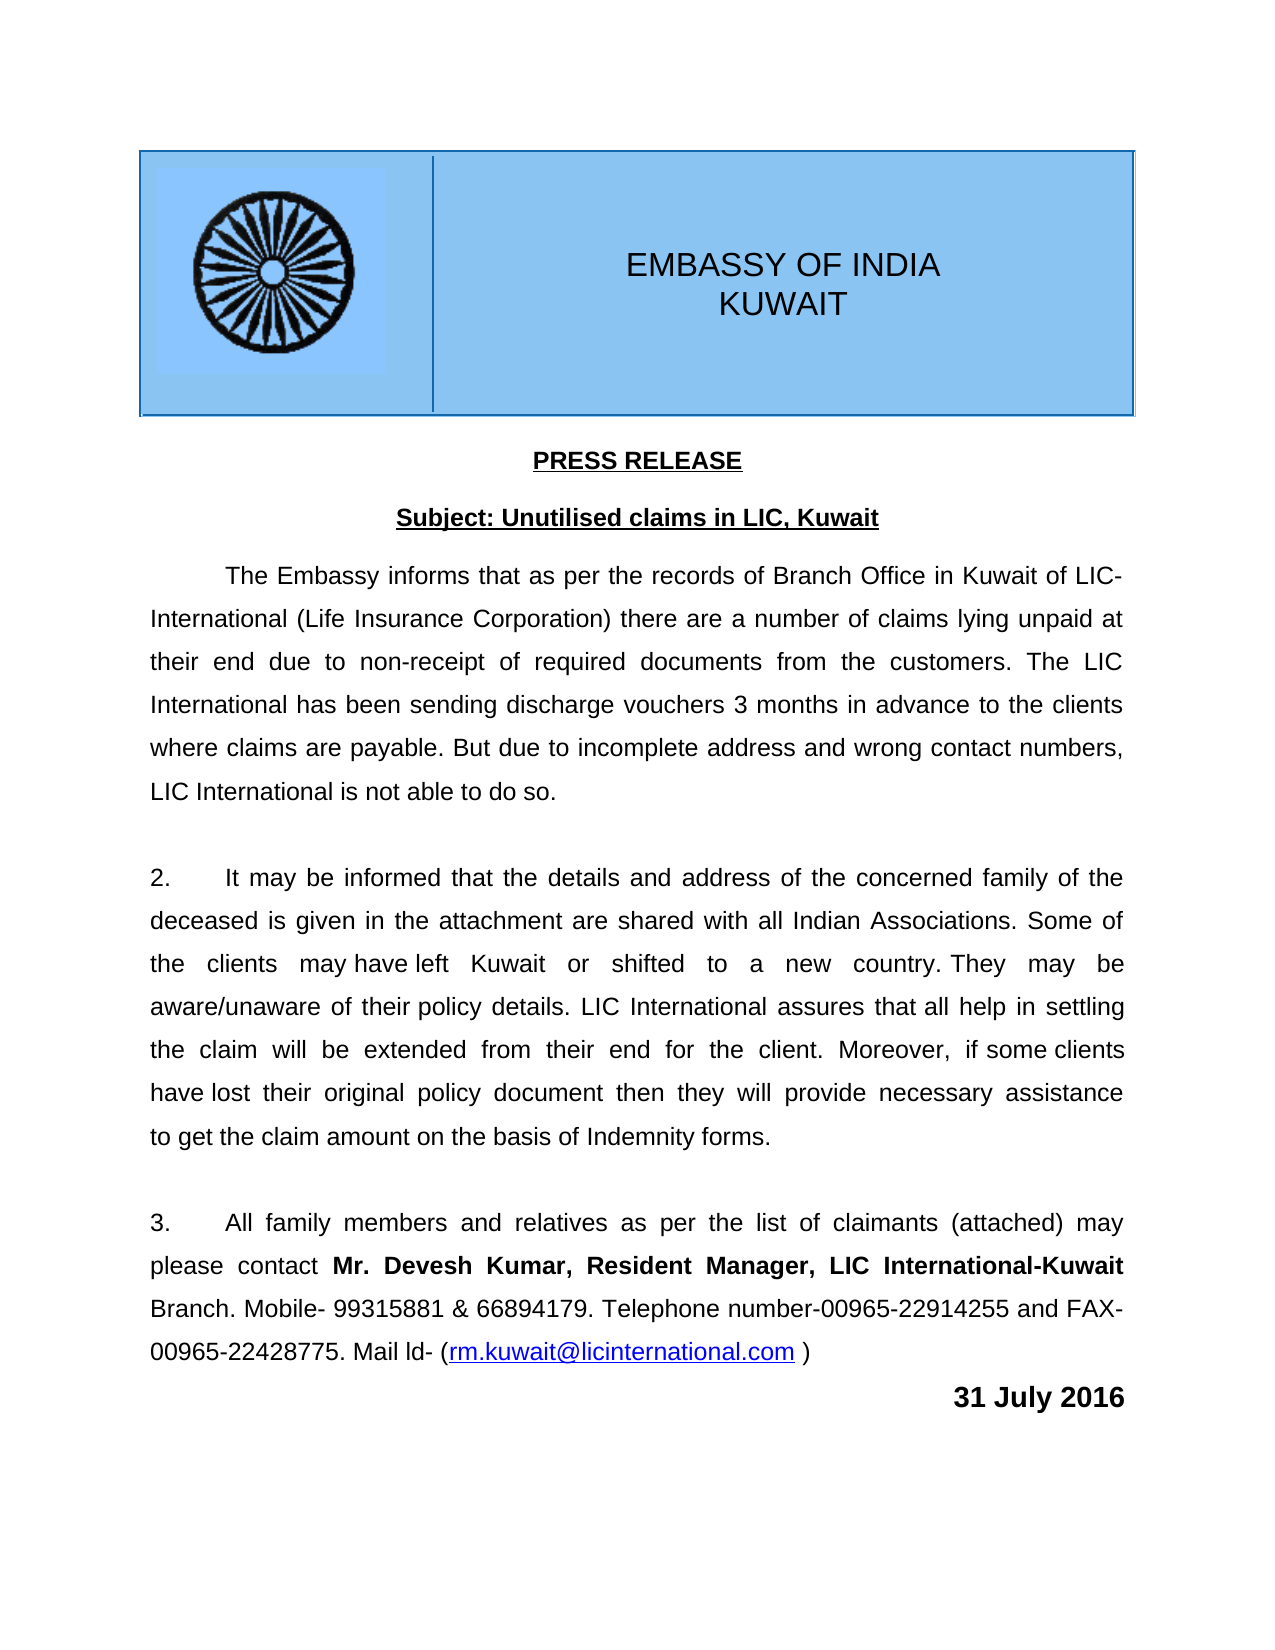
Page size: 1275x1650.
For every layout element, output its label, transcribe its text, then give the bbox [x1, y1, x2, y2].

picture [156, 168, 385, 374]
text Subject: Unutilised claims in LIC, Kuwait [150, 503, 1125, 532]
text PRESS RELEASE [150, 446, 1125, 474]
text 31 July 2016 [150, 1380, 1125, 1414]
table_header EMBASSY OF [432, 153, 1132, 414]
text 3. All family members and relatives as per the list of claimants (attached) may please contact Mr. Devesh Kumar, Resident Manager, LIC International-Kuwait Branch. Mobile- 99315881 & 66894179. Telephone number-00965-22914255 and FAX-00965-22428775. Mail ld- (rm.kuwait@licinternational.com ) [150, 1208, 1125, 1366]
text 2. It may be informed that the details and address of the concerned family of the deceased is given in the attachment are shared with all Indian Associations. Some of the clients may have left Kuwait or shifted to a new country. They may be aware/unaware of their policy details. LIC International assures that all help in settling the claim will be extended from their end for the client. Moreover, if some clients have lost their original policy document then they will provide necessary assistance to get the claim amount on the basis of Indemnity forms. [150, 863, 1125, 1150]
table_header [143, 153, 432, 414]
text The Embassy informs that as per the records of Branch Office in Kuwait of LIC-International (Life Insurance Corporation) there are a number of claims lying unpaid at their end due to non-receipt of required documents from the customers. The LIC International has been sending discharge vouchers 3 months in advance to the clients where claims are payable. But due to incomplete address and wrong contact numbers, LIC International is not able to do so. [150, 561, 1125, 805]
